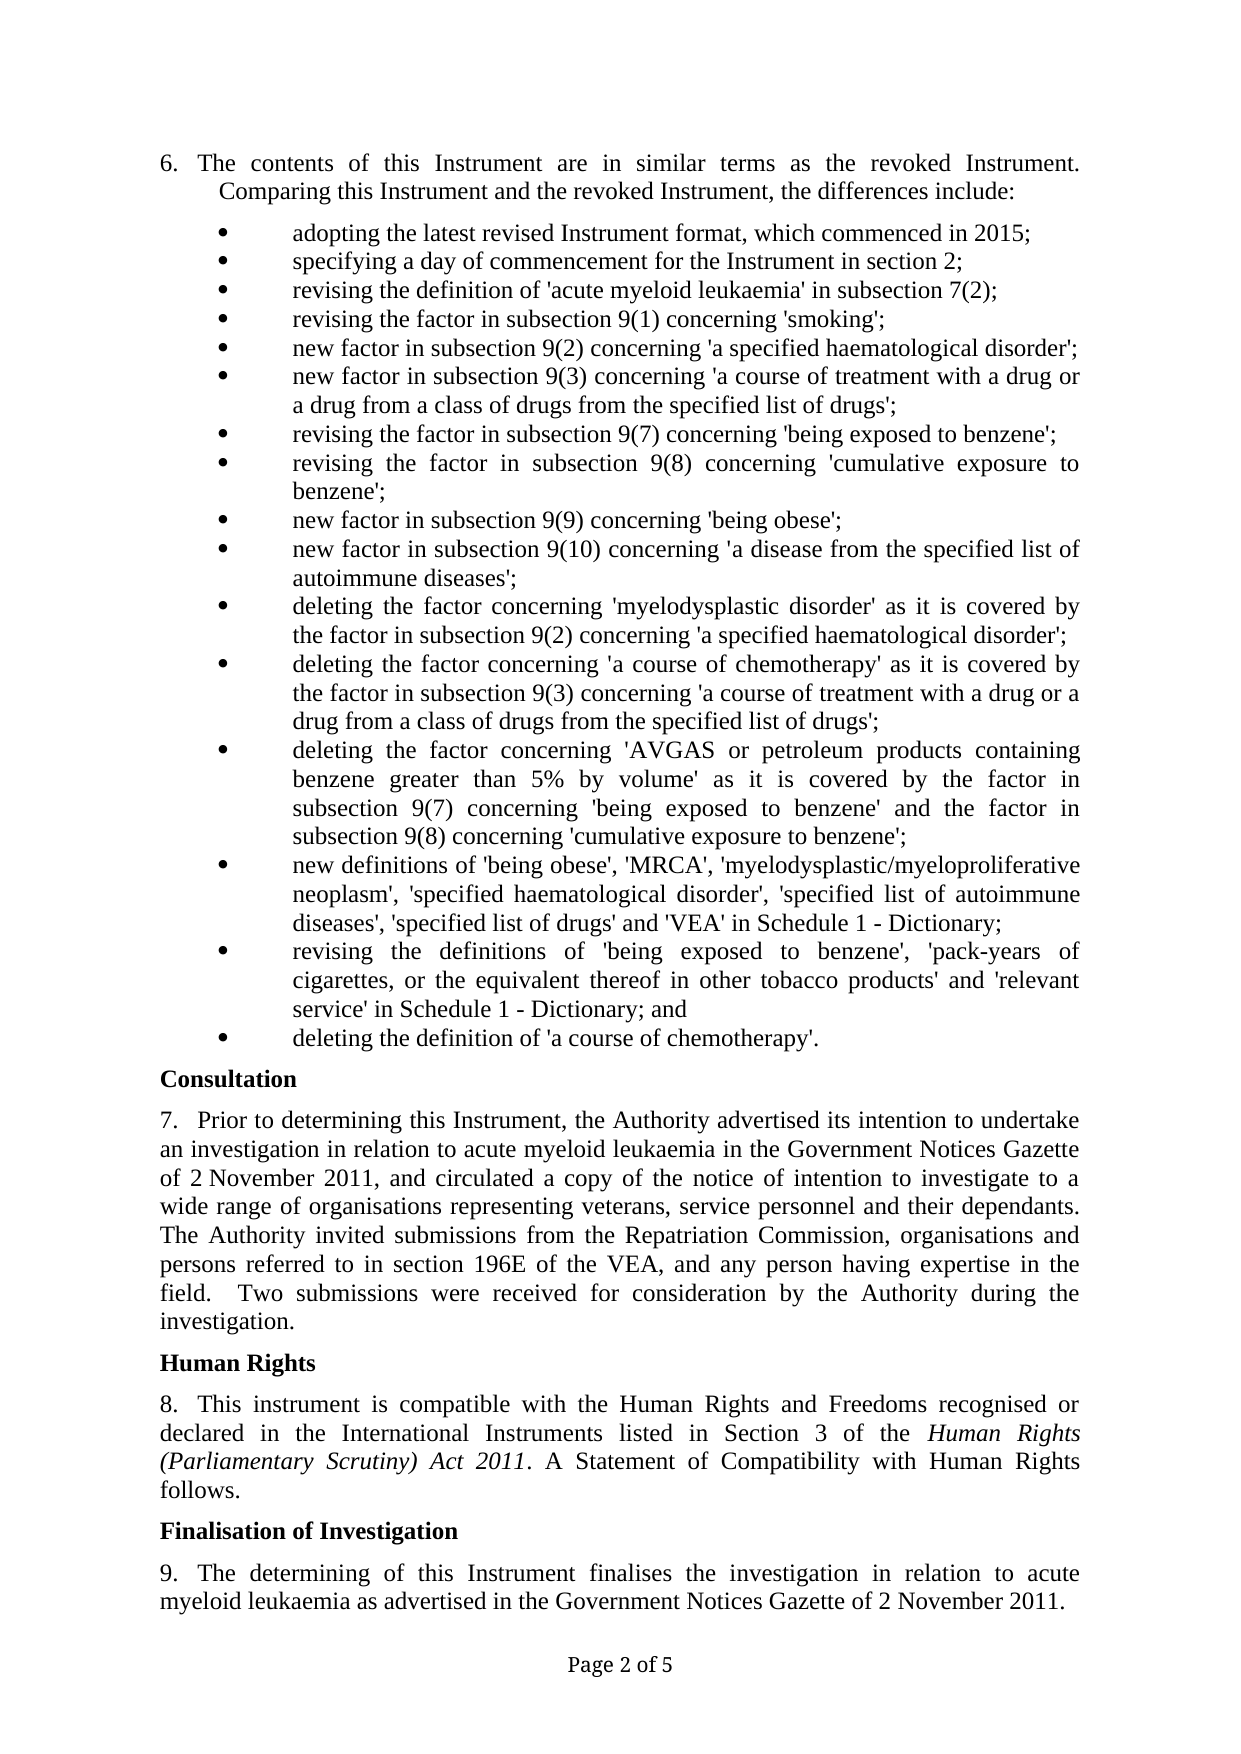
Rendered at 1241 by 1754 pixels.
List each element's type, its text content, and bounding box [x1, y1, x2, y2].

list deleting the factor concerning 'AVGAS or petroleum products containing benzene greater than 5% by volume' as it is covered by the factor in subsection 9(7) concerning 'being exposed to benzene' and the factor in subsection 9(8) concerning 'cumulative exposure to benzene'; [218, 735, 1081, 850]
list new factor in subsection 9(9) concerning 'being obese'; [218, 505, 1081, 534]
list new factor in subsection 9(3) concerning 'a course of treatment with a drug or a drug from a class of drugs from the specified list of drugs'; [218, 361, 1081, 419]
list The contents of this Instrument are in similar terms as the revoked Instrument. Comparing this Instrument and the revoked Instrument, the differences include: [159, 148, 1081, 205]
list revising the definitions of 'being exposed to benzene', 'pack-years of cigarettes, or the equivalent thereof in other tobacco products' and 'relevant service' in Schedule 1 - Dictionary; and [218, 936, 1081, 1023]
list deleting the factor concerning 'a course of chemotherapy' as it is covered by the factor in subsection 9(3) concerning 'a course of treatment with a drug or a drug from a class of drugs from the specified list of drugs'; [218, 649, 1081, 735]
list Consultation [159, 1064, 1081, 1093]
text Finalisation of Investigation [159, 1516, 1081, 1545]
list The determining of this Instrument finalises the investigation in relation to acute myeloid leukaemia as advertised in the Government Notices Gazette of 2 November 2011. [159, 1558, 1081, 1615]
list deleting the definition of 'a course of chemotherapy'. [218, 1023, 1081, 1051]
list new definitions of 'being obese', 'MRCA', 'myelodysplastic/myeloproliferative neoplasm', 'specified haematological disorder', 'specified list of autoimmune diseases', 'specified list of drugs' and 'VEA' in Schedule 1 - Dictionary; [218, 850, 1081, 936]
list Human Rights [159, 1348, 1081, 1376]
list Prior to determining this Instrument, the Authority advertised its intention to undertake an investigation in relation to acute myeloid leukaemia in the Government Notices Gazette of 2 November 2011, and circulated a copy of the notice of intention to investigate to a wide range of organisations representing veterans, service personnel and their dependants. The Authority invited submissions from the Repatriation Commission, organisations and persons referred to in section 196E of the VEA, and any person having expertise in the field. Two submissions were received for consideration by the Authority during the investigation. [159, 1105, 1081, 1335]
list revising the factor in subsection 9(1) concerning 'smoking'; [218, 304, 1081, 333]
list specifying a day of commencement for the Instrument in section 2; [218, 246, 1081, 275]
list This instrument is compatible with the Human Rights and Freedoms recognised or declared in the International Instruments listed in Section 3 of the Human Rights (Parliamentary Scrutiny) Act 2011. A Statement of Compatibility with Human Rights follows. [159, 1389, 1081, 1504]
list new factor in subsection 9(10) concerning 'a disease from the specified list of autoimmune diseases'; [218, 534, 1081, 591]
list deleting the factor concerning 'myelodysplastic disorder' as it is covered by the factor in subsection 9(2) concerning 'a specified haematological disorder'; [218, 591, 1081, 649]
list adopting the latest revised Instrument format, which commenced in 2015; [218, 218, 1081, 246]
list revising the definition of 'acute myeloid leukaemia' in subsection 7(2); [218, 275, 1081, 304]
list revising the factor in subsection 9(7) concerning 'being exposed to benzene'; [218, 419, 1081, 448]
list new factor in subsection 9(2) concerning 'a specified haematological disorder'; [218, 333, 1081, 361]
list revising the factor in subsection 9(8) concerning 'cumulative exposure to benzene'; [218, 448, 1081, 505]
